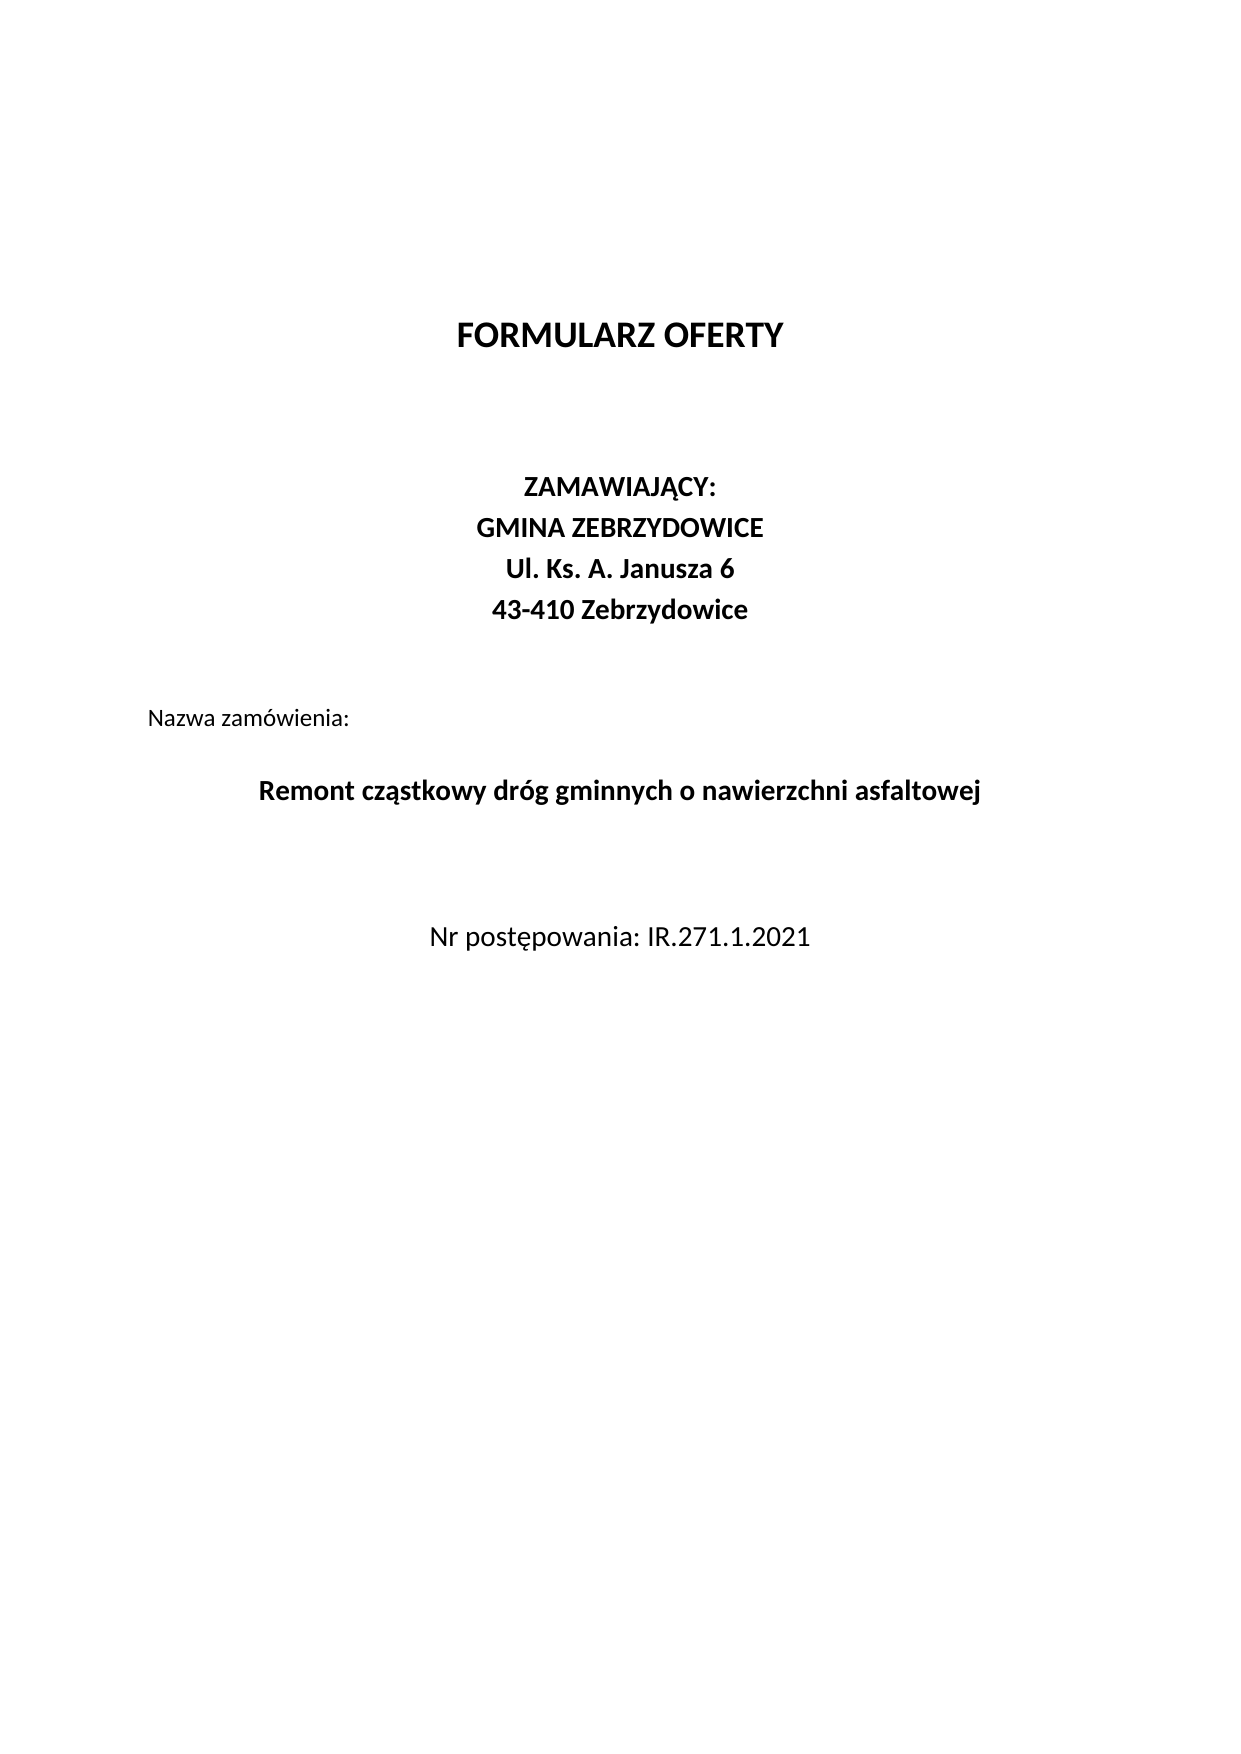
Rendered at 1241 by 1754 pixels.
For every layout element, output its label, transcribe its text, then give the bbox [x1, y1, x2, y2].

text ZAMAWIAJĄCY: [148, 468, 1093, 504]
text 43-410 Zebrzydowice [148, 591, 1093, 627]
text Remont cząstkowy dróg gminnych o nawierzchni asfaltowej [148, 772, 1093, 808]
text Nr postępowania: IR.271.1.2021 [148, 918, 1093, 954]
subtitle FORMULARZ OFERTY [148, 311, 1093, 357]
text GMINA ZEBRZYDOWICE [148, 509, 1093, 545]
text Nazwa zamówienia: [148, 702, 1093, 733]
text Ul. Ks. A. Janusza 6 [148, 550, 1093, 586]
